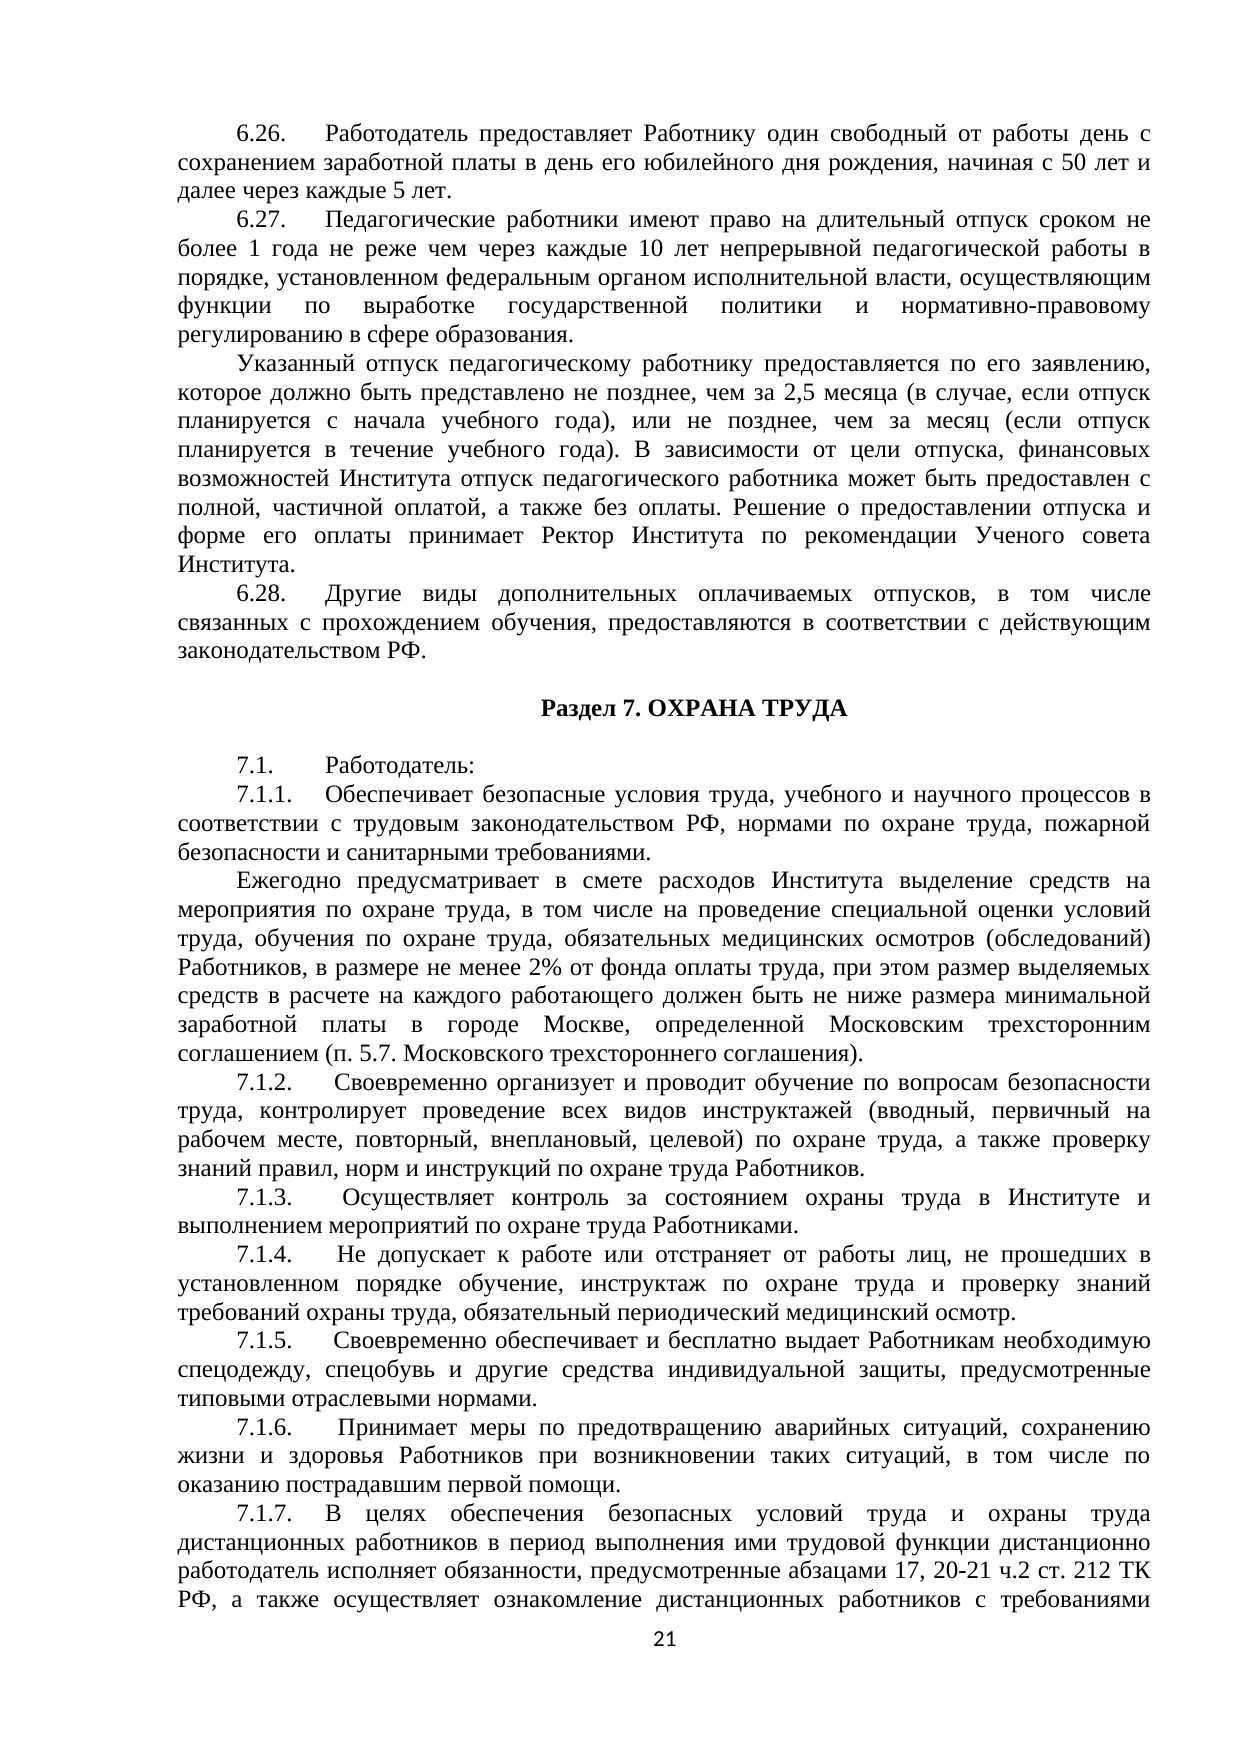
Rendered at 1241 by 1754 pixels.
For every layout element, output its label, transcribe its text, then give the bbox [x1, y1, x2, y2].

text 7.1.2. Своевременно организует и проводит обучение по вопросам безопасности труда, контролирует проведение всех видов инструктажей (вводный, первичный на рабочем месте, повторный, внеплановый, целевой) по охране труда, а также проверку знаний правил, норм и инструкций по охране труда Работников. [177, 1067, 1152, 1182]
text Указанный отпуск педагогическому работнику предоставляется по его заявлению, которое должно быть представлено не позднее, чем за 2,5 месяца (в случае, если отпуск планируется с начала учебного года), или не позднее, чем за месяц (если отпуск планируется в течение учебного года). В зависимости от цели отпуска, финансовых возможностей Института отпуск педагогического работника может быть предоставлен с полной, частичной оплатой, а также без оплаты. Решение о предоставлении отпуска и форме его оплаты принимает Ректор Института по рекомендации Ученого совета Института. [177, 348, 1152, 578]
text 7.1.4. Не допускает к работе или отстраняет от работы лиц, не прошедших в установленном порядке обучение, инструктаж по охране труда и проверку знаний требований охраны труда, обязательный периодический медицинский осмотр. [177, 1239, 1152, 1326]
text 7.1.3. Осуществляет контроль за состоянием охраны труда в Институте и выполнением мероприятий по охране труда Работниками. [177, 1182, 1152, 1239]
text Ежегодно предусматривает в смете расходов Института выделение средств на мероприятия по охране труда, в том числе на проведение специальной оценки условий труда, обучения по охране труда, обязательных медицинских осмотров (обследований) Работников, в размере не менее 2% от фонда оплаты труда, при этом размер выделяемых средств в расчете на каждого работающего должен быть не ниже размера минимальной заработной платы в городе Москве, определенной Московским трехсторонним соглашением (п. 5.7. Московского трехстороннего соглашения). [177, 866, 1152, 1067]
text 7.1. Работодатель: [177, 751, 1152, 779]
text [177, 1498, 1152, 1613]
text 6.28. Другие виды дополнительных оплачиваемых отпусков, в том числе связанных с прохождением обучения, предоставляются в соответствии с действующим законодательством РФ. [177, 578, 1152, 664]
text 7.1.6. Принимает меры по предотвращению аварийных ситуаций, сохранению жизни и здоровья Работников при возникновении таких ситуаций, в том числе по оказанию пострадавшим первой помощи. [177, 1412, 1152, 1498]
text 6.26. Работодатель предоставляет Работнику один свободный от работы день с сохранением заработной платы в день его юбилейного дня рождения, начиная с 50 лет и далее через каждые 5 лет. [177, 118, 1152, 204]
text Раздел 7. ОХРАНА ТРУДА [177, 693, 1152, 722]
text 7.1.5. Своевременно обеспечивает и бесплатно выдает Работникам необходимую спецодежду, спецобувь и другие средства индивидуальной защиты, предусмотренные типовыми отраслевыми нормами. [177, 1326, 1152, 1412]
text 6.27. Педагогические работники имеют право на длительный отпуск сроком не более 1 года не реже чем через каждые 10 лет непрерывной педагогической работы в порядке, установленном федеральным органом исполнительной власти, осуществляющим функции по выработке государственной политики и нормативно-правовому регулированию в сфере образования. [177, 204, 1152, 348]
text 7.1.1. Обеспечивает безопасные условия труда, учебного и научного процессов в соответствии с трудовым законодательством РФ, нормами по охране труда, пожарной безопасности и санитарными требованиями. [177, 779, 1152, 866]
